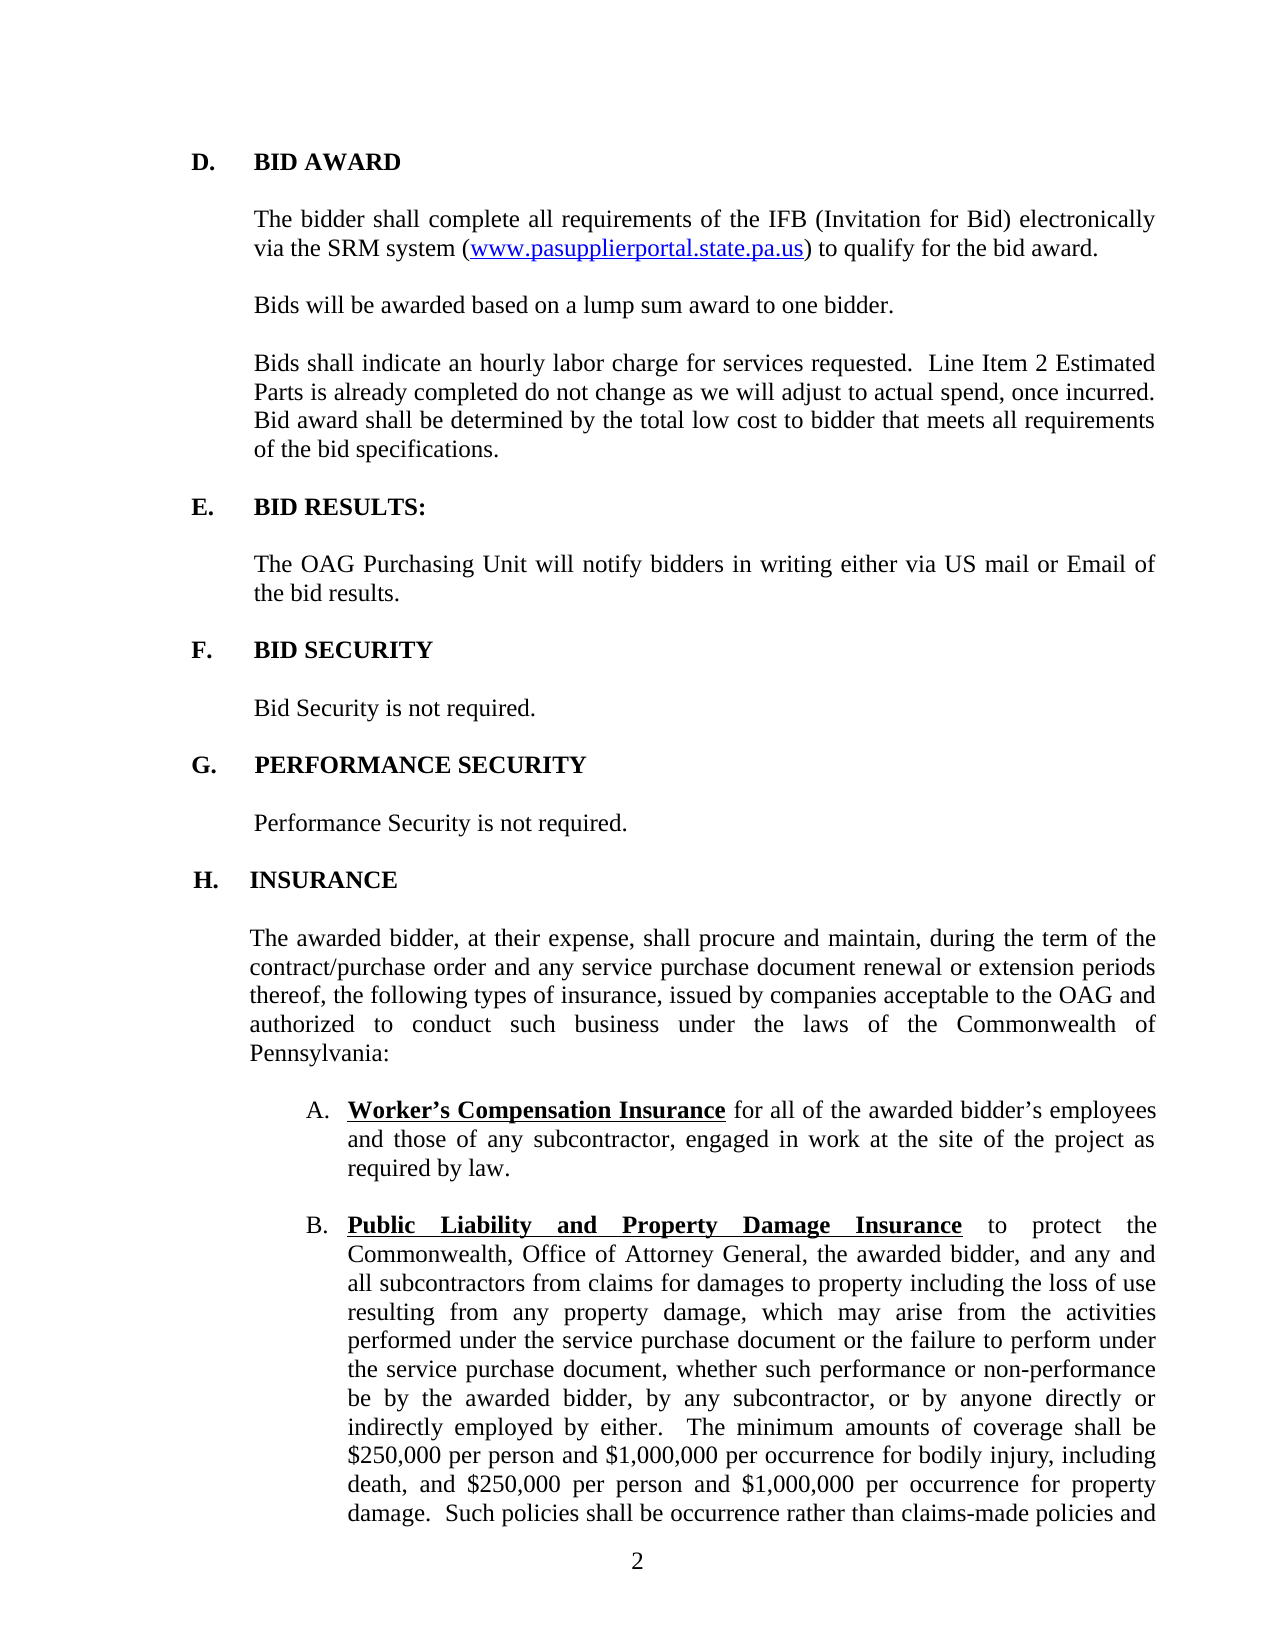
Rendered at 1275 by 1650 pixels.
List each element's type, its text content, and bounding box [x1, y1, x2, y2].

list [306, 1211, 1157, 1527]
text Performance Security is not required. [253, 808, 1157, 837]
text The OAG Purchasing Unit will notify bidders in writing either via mail or Email of the bid results. [253, 549, 1157, 607]
text F. BID SECURITY [191, 636, 1157, 664]
text Bid Security is not required. [253, 693, 1157, 722]
text The awarded bidder, at their expense, shall procure and maintain, during the term of the contract/purchase order and any service purchase document renewal or extension periods thereof, the following types of insurance, issued by companies acceptable to the OAG and authorized to conduct such business under the laws of the : [249, 923, 1157, 1067]
text Bids shall indicate an hourly labor charge for services requested. Line Item 2 Estimated Parts is already completed do not change as we will adjust to actual spend, once incurred. Bid award shall be determined by the total low cost to bidder that meets all requirements of the bid specifications. [253, 348, 1157, 463]
text E. RESULTS: [191, 492, 1157, 521]
text Bids will be awarded based on a lump sum award to one bidder. [253, 291, 1157, 319]
list Worker’s Compensation Insurance for all of the awarded bidder’s employees and those of any subcontractor, engaged in work at the site of the project as required by law. [306, 1096, 1157, 1182]
text H. INSURANCE [193, 866, 1157, 894]
text The bidder shall complete all requirements of the IFB (Invitation for Bid) electronically via the SRM system (www.pasupplierportal.state.pa.us) to qualify for the bid award. [253, 204, 1157, 262]
text D. BID AWARD [191, 147, 1157, 176]
text G. PERFORMANCE SECURITY [191, 751, 1157, 779]
